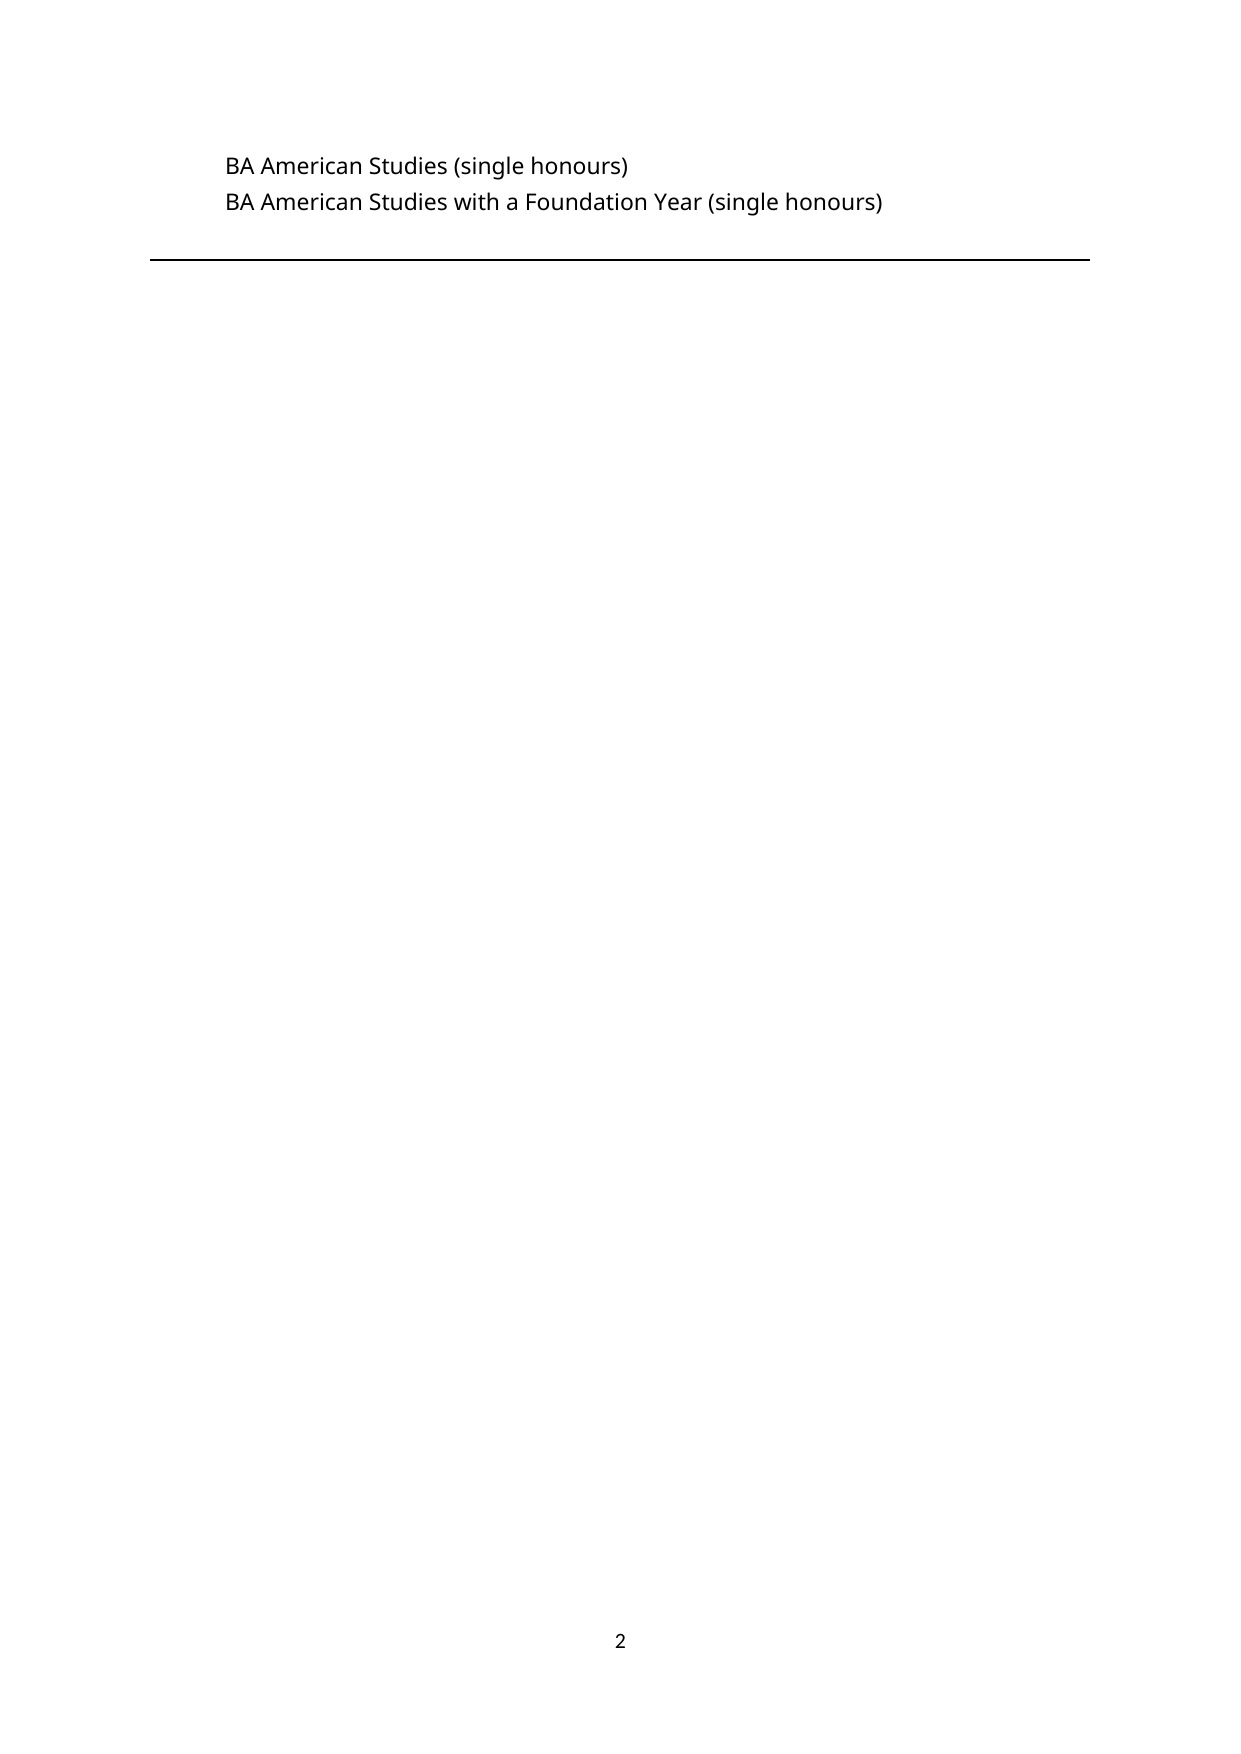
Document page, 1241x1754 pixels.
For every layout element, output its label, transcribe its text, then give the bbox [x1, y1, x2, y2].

text BA American Studies with a Foundation Year (single honours) [225, 186, 1090, 217]
text BA American Studies (single honours) [225, 150, 1090, 181]
